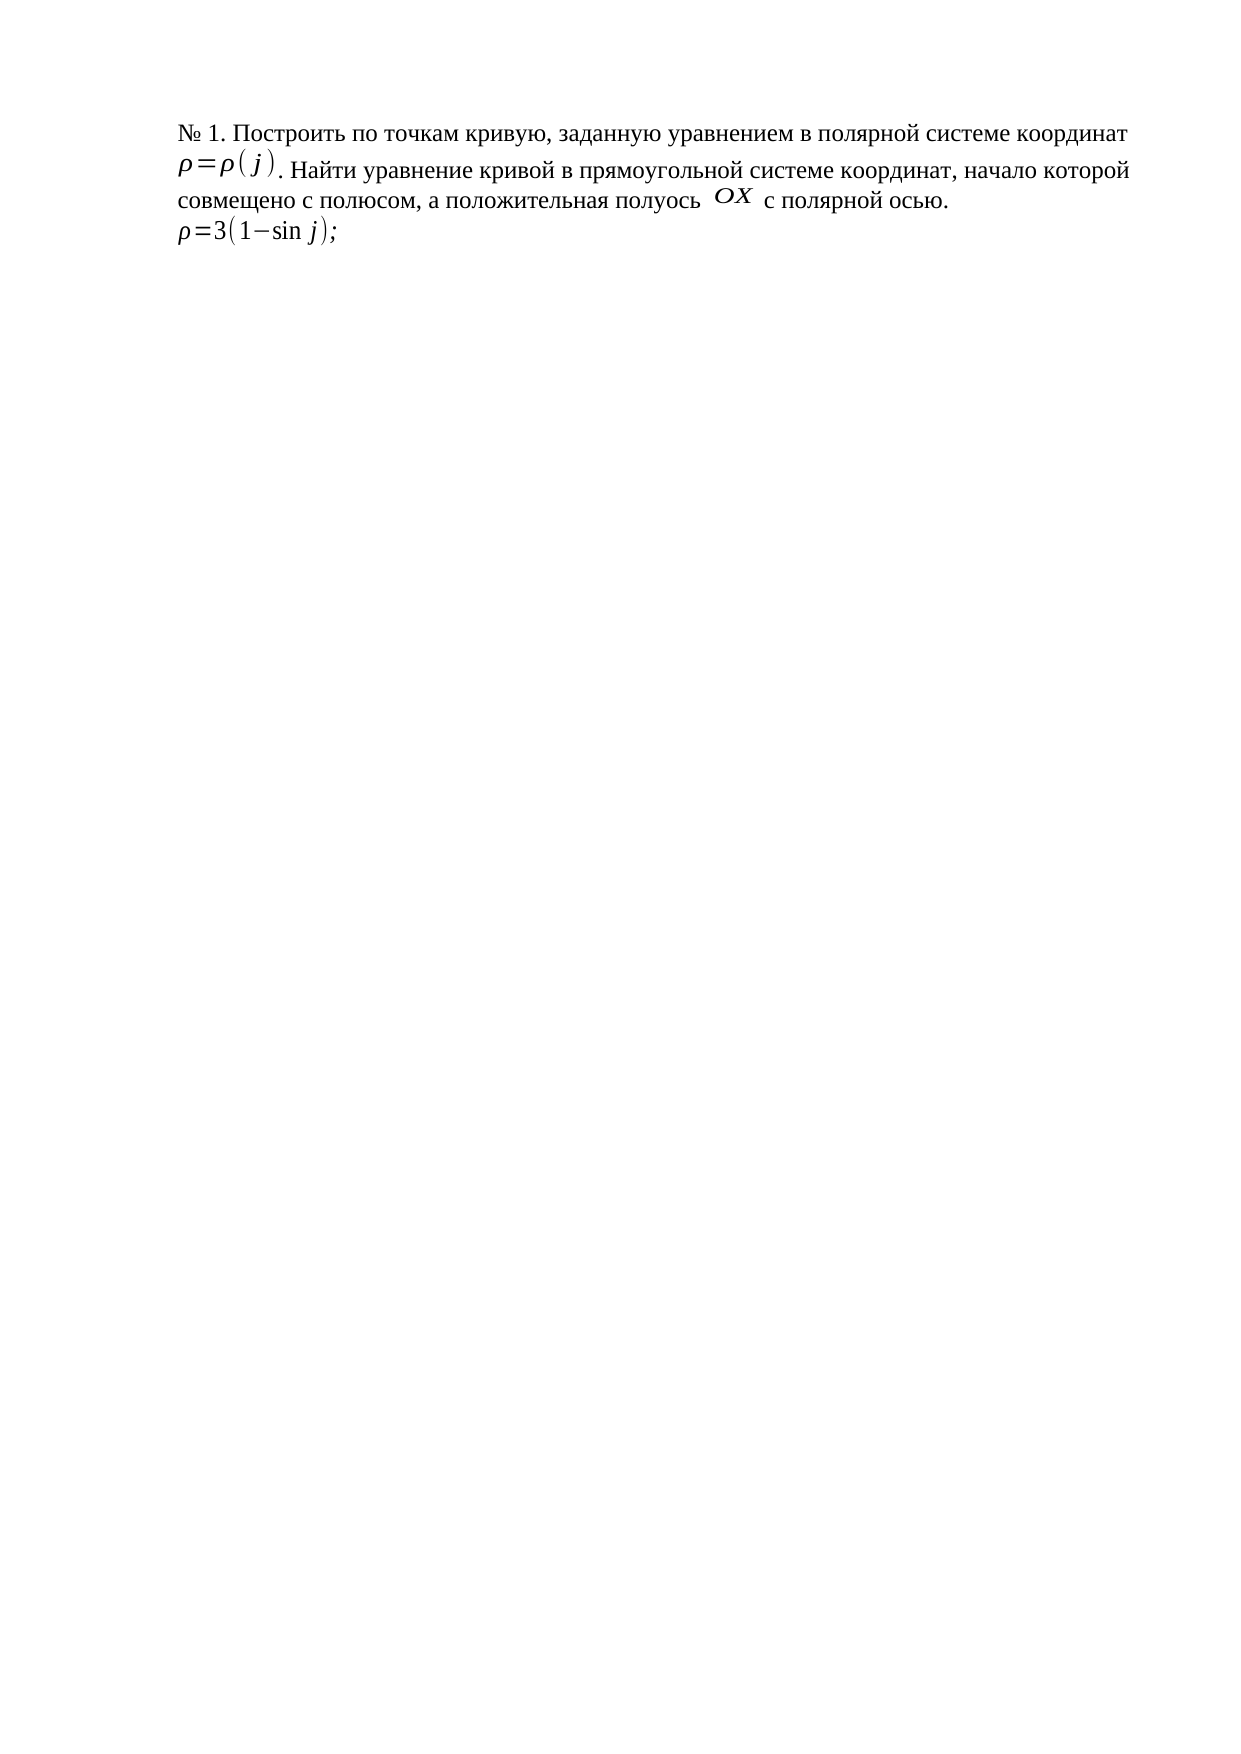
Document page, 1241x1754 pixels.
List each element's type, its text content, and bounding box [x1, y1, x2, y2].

text № 1. Построить по точкам кривую, заданную уравнением в полярной системе координат . Найти уравнение кривой в прямоугольной системе координат, начало которой совмещено с полюсом, а положительная полуось с полярной осью. [177, 118, 1152, 214]
